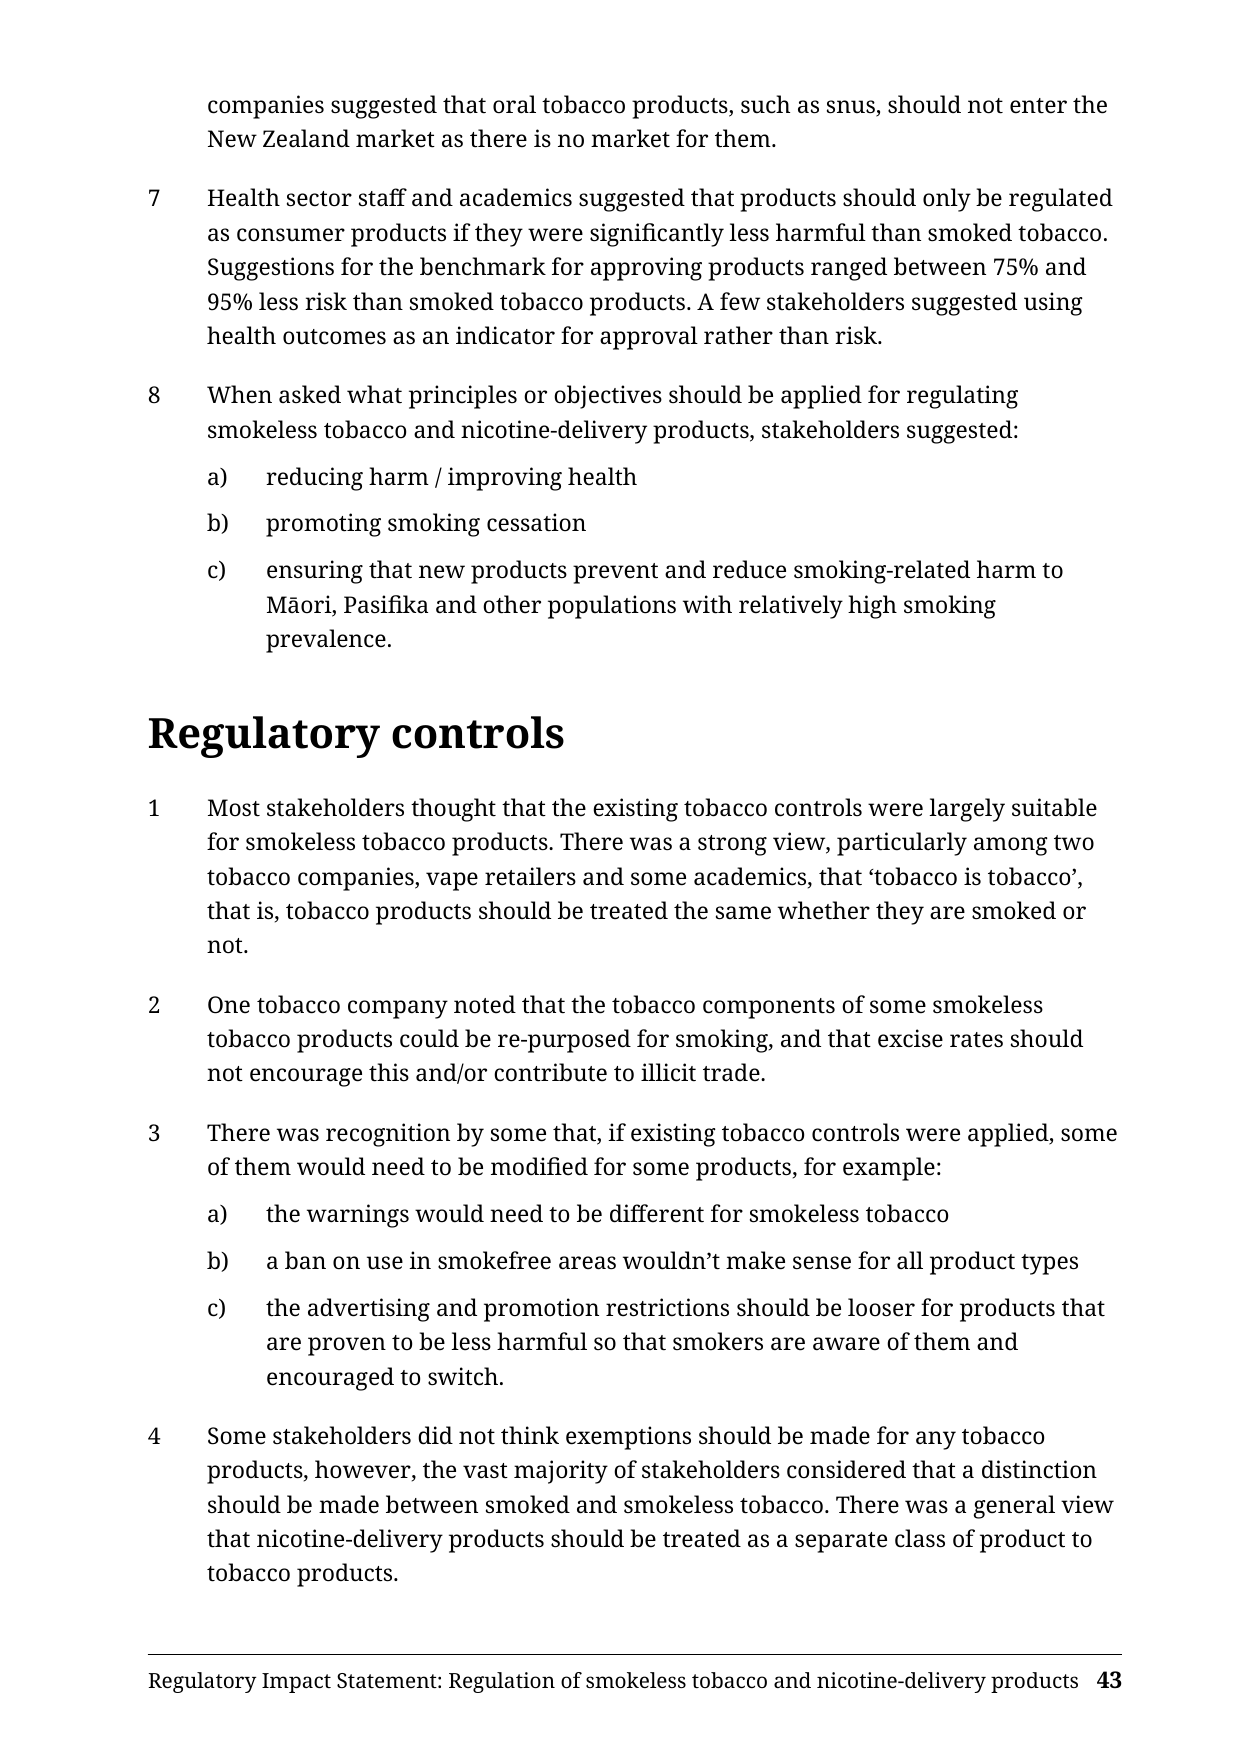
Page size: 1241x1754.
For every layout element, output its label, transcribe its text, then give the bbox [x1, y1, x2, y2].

text a ban on use in smokefree areas wouldn’t make sense for all product types [207, 1245, 1122, 1276]
text When asked what principles or objectives should be applied for regulating smokeless tobacco and nicotine-delivery products, stakeholders suggested: [148, 379, 1122, 445]
text ensuring that new products prevent and reduce smoking-related harm to Māori, Pasifika and other populations with relatively high smoking prevalence. [207, 554, 1122, 654]
text There was recognition by some that, if existing tobacco controls were applied, some of them would need to be modified for some products, for example: [148, 1117, 1122, 1182]
text promoting smoking cessation [207, 507, 1122, 539]
subtitle Regulatory controls [148, 704, 1122, 761]
text One tobacco company noted that the tobacco components of some smokeless tobacco products could be re-purposed for smoking, and that excise rates should not encourage this and/or contribute to illicit trade. [148, 988, 1122, 1088]
text Health sector staff and academics suggested that products should only be regulated as consumer products if they were significantly less harmful than smoked tobacco. Suggestions for the benchmark for approving products ranged between 75% and 95% less risk than smoked tobacco products. A few stakeholders suggested using health outcomes as an indicator for approval rather than risk. [148, 182, 1122, 351]
text Some stakeholders did not think exemptions should be made for any tobacco products, however, the vast majority of stakeholders considered that a distinction should be made between smoked and smokeless tobacco. There was a general view that nicotine-delivery products should be treated as a separate class of product to tobacco products. [148, 1420, 1122, 1588]
text reducing harm / improving health [207, 461, 1122, 492]
text Most stakeholders thought that the existing tobacco controls were largely suitable for smokeless tobacco products. There was a strong view, particularly among two tobacco companies, vape retailers and some academics, that ‘tobacco is tobacco’, that is, tobacco products should be treated the same whether they are smoked or not. [148, 792, 1122, 960]
text the advertising and promotion restrictions should be looser for products that are proven to be less harmful so that smokers are aware of them and encouraged to switch. [207, 1292, 1122, 1392]
text the warnings would need to be different for smokeless tobacco [207, 1198, 1122, 1229]
